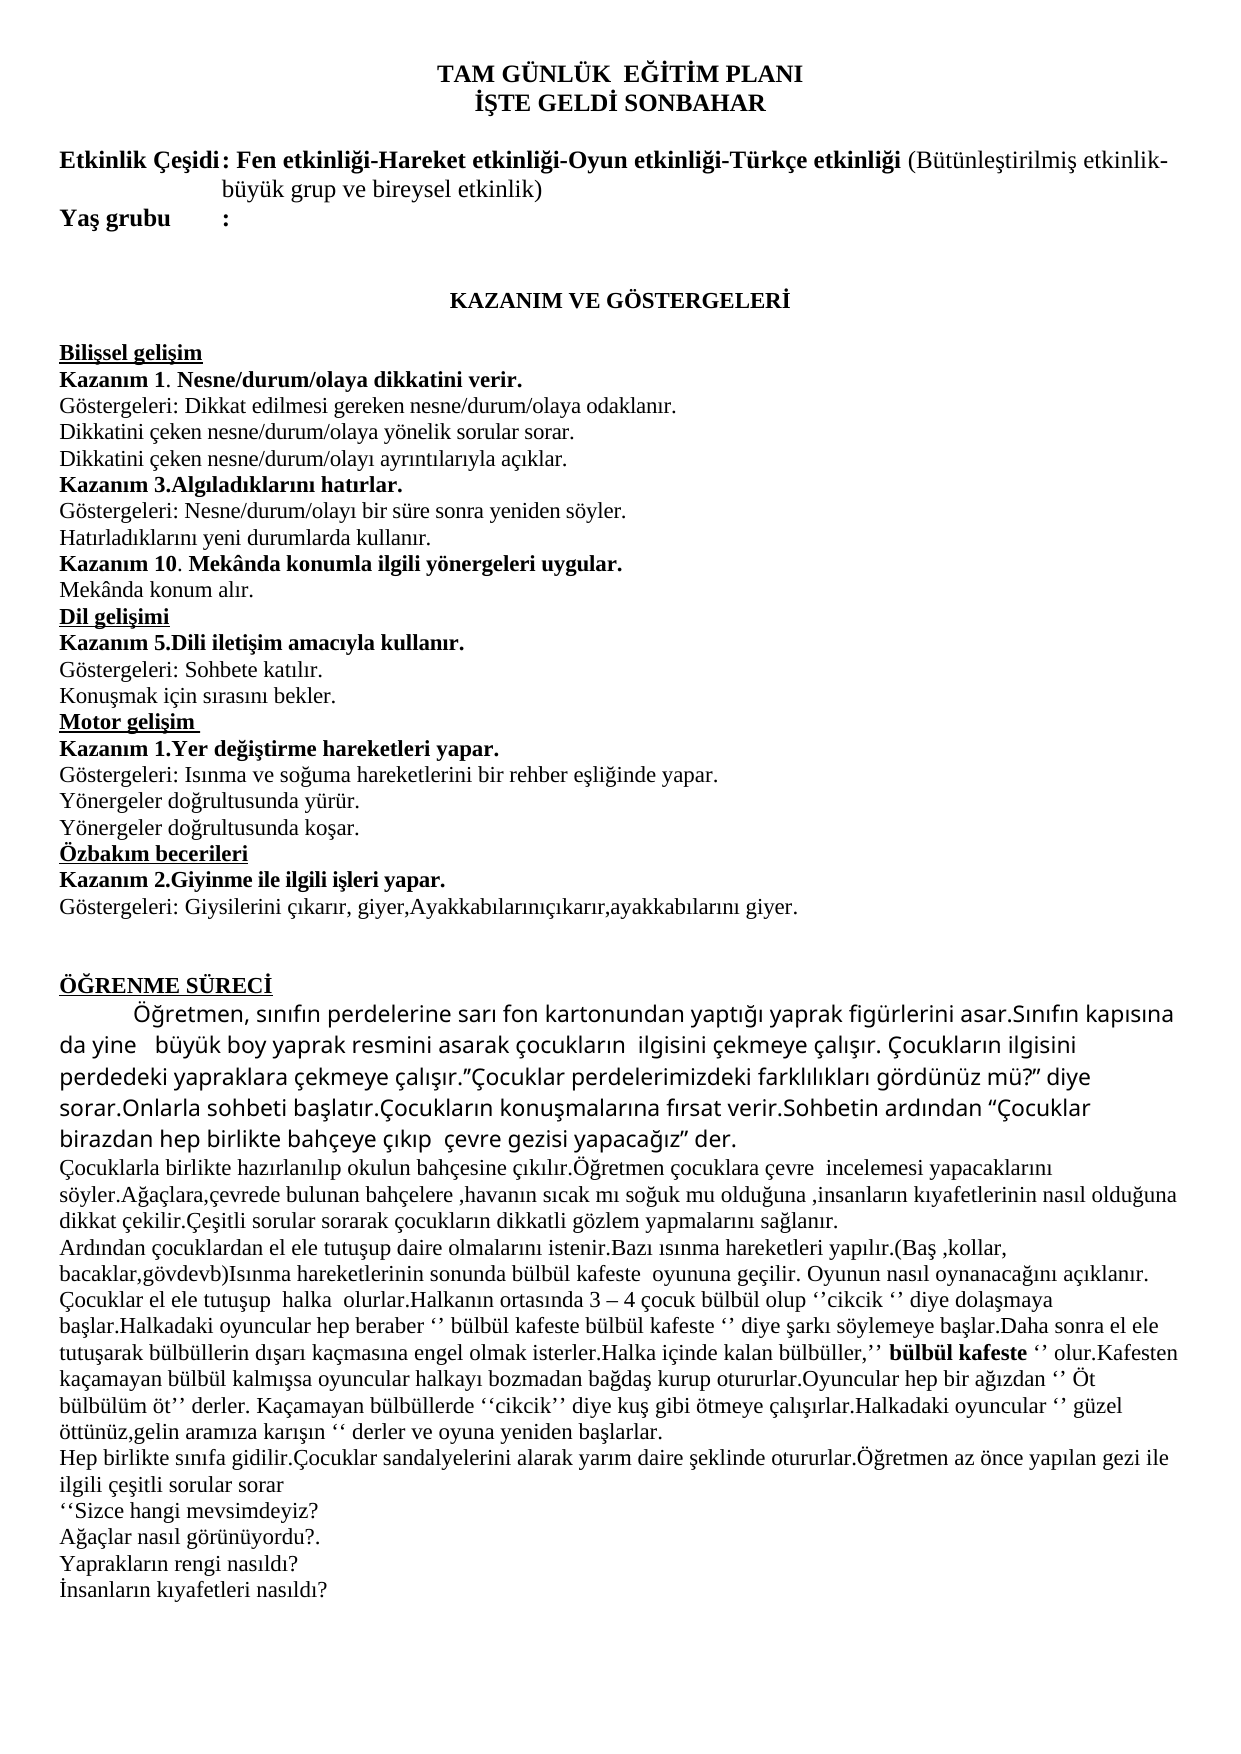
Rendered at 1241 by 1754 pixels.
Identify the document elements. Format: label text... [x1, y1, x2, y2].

text Yönergeler doğrultusunda yürür. [59, 787, 1181, 814]
text Özbakım becerileri [59, 840, 1181, 866]
text Kazanım 2.Giyinme ile ilgili işleri yapar. [59, 866, 1181, 893]
text ÖĞRENME SÜRECİ [59, 972, 1181, 998]
text Etkinlik Çeşidi : Fen etkinliği-Hareket etkinliği-Oyun etkinliği-Türkçe etkinliği (Bütünleştirilmiş etkinlik- büyük grup ve bireysel etkinlik) [59, 145, 1181, 203]
text Kazanım 5.Dili iletişim amacıyla kullanır. [59, 629, 1181, 656]
text Yaş grubu : [59, 203, 1181, 232]
text Ağaçlar nasıl görünüyordu?. [59, 1523, 1181, 1550]
text KAZANIM VE GÖSTERGELERİ [59, 287, 1181, 313]
text Göstergeleri: Dikkat edilmesi gereken nesne/durum/olaya odaklanır. [59, 392, 1181, 418]
text İnsanların kıyafetleri nasıldı? [59, 1576, 1181, 1602]
text Ardından çocuklardan el ele tutuşup daire olmalarını istenir.Bazı ısınma hareketleri yapılır.(Baş ,kollar, [59, 1233, 1181, 1260]
text TAM GÜNLÜK EĞİTİM PLANI [59, 59, 1181, 88]
text Mekânda konum alır. [59, 577, 1181, 603]
text Bilişsel gelişim [59, 339, 1181, 366]
text Yönergeler doğrultusunda koşar. [59, 814, 1181, 840]
text Yaprakların rengi nasıldı? [59, 1550, 1181, 1576]
text Kazanım 1.Yer değiştirme hareketleri yapar. [59, 735, 1181, 761]
text Dil gelişimi [59, 603, 1181, 629]
text Öğretmen, sınıfın perdelerine sarı fon kartonundan yaptığı yaprak figürlerini asar.Sınıfın kapısına da yine büyük boy yaprak resmini asarak çocukların ilgisini çekmeye çalışır. Çocukların ilgisini perdedeki yapraklara çekmeye çalışır.’’Çocuklar perdelerimizdeki farklılıkları gördünüz mü?’’ diye sorar.Onlarla sohbeti başlatır.Çocukların konuşmalarına fırsat verir.Sohbetin ardından “Çocuklar birazdan hep birlikte bahçeye çıkıp çevre gezisi yapacağız” der. [59, 998, 1181, 1154]
text Hatırladıklarını yeni durumlarda kullanır. [59, 524, 1181, 550]
text Motor gelişim [59, 708, 1181, 735]
text Göstergeleri: Giysilerini çıkarır, giyer,Ayakkabılarınıçıkarır,ayakkabılarını giyer. [59, 893, 1181, 919]
text Kazanım 3.Algıladıklarını hatırlar. [59, 471, 1181, 497]
text ‘‘Sizce hangi mevsimdeyiz? [59, 1497, 1181, 1523]
text Göstergeleri: Isınma ve soğuma hareketlerini bir rehber eşliğinde yapar. [59, 761, 1181, 787]
text İŞTE GELDİ SONBAHAR [59, 88, 1181, 117]
text Konuşmak için sırasını bekler. [59, 682, 1181, 708]
text Göstergeleri: Sohbete katılır. [59, 656, 1181, 682]
text Dikkatini çeken nesne/durum/olaya yönelik sorular sorar. [59, 418, 1181, 445]
text bacaklar,gövdevb)Isınma hareketlerinin sonunda bülbül kafeste oyununa geçilir. Oyunun nasıl oynanacağını açıklanır. [59, 1260, 1181, 1286]
text Çocuklar el ele tutuşup halka olurlar.Halkanın ortasında 3 – 4 çocuk bülbül olup ‘’cikcik ‘’ diye dolaşmaya [59, 1286, 1181, 1313]
text Kazanım 1. Nesne/durum/olaya dikkatini verir. [59, 366, 1181, 392]
text Çocuklarla birlikte hazırlanılıp okulun bahçesine çıkılır.Öğretmen çocuklara çevre incelemesi yapacaklarını söyler.Ağaçlara,çevrede bulunan bahçelere ,havanın sıcak mı soğuk mu olduğuna ,insanların kıyafetlerinin nasıl olduğuna dikkat çekilir.Çeşitli sorular sorarak çocukların dikkatli gözlem yapmalarını sağlanır. [59, 1154, 1181, 1233]
text Göstergeleri: Nesne/durum/olayı bir süre sonra yeniden söyler. [59, 497, 1181, 524]
text başlar.Halkadaki oyuncular hep beraber ‘’ bülbül kafeste bülbül kafeste ‘’ diye şarkı söylemeye başlar.Daha sonra el ele tutuşarak bülbüllerin dışarı kaçmasına engel olmak isterler.Halka içinde kalan bülbüller,’’ bülbül kafeste ‘’ olur.Kafesten kaçamayan bülbül kalmışsa oyuncular halkayı bozmadan bağdaş kurup otururlar.Oyuncular hep bir ağızdan ‘’ Öt bülbülüm öt’’ derler. Kaçamayan bülbüllerde ‘‘cikcik’’ diye kuş gibi ötmeye çalışırlar.Halkadaki oyuncular ‘’ güzel öttünüz,gelin aramıza karışın ‘‘ derler ve oyuna yeniden başlarlar. Hep birlikte sınıfa gidilir.Çocuklar sandalyelerini alarak yarım daire şeklinde otururlar.Öğretmen az önce yapılan gezi ile ilgili çeşitli sorular sorar [59, 1313, 1181, 1497]
text Dikkatini çeken nesne/durum/olayı ayrıntılarıyla açıklar. [59, 445, 1181, 471]
text Kazanım 10. Mekânda konumla ilgili yönergeleri uygular. [59, 550, 1181, 577]
